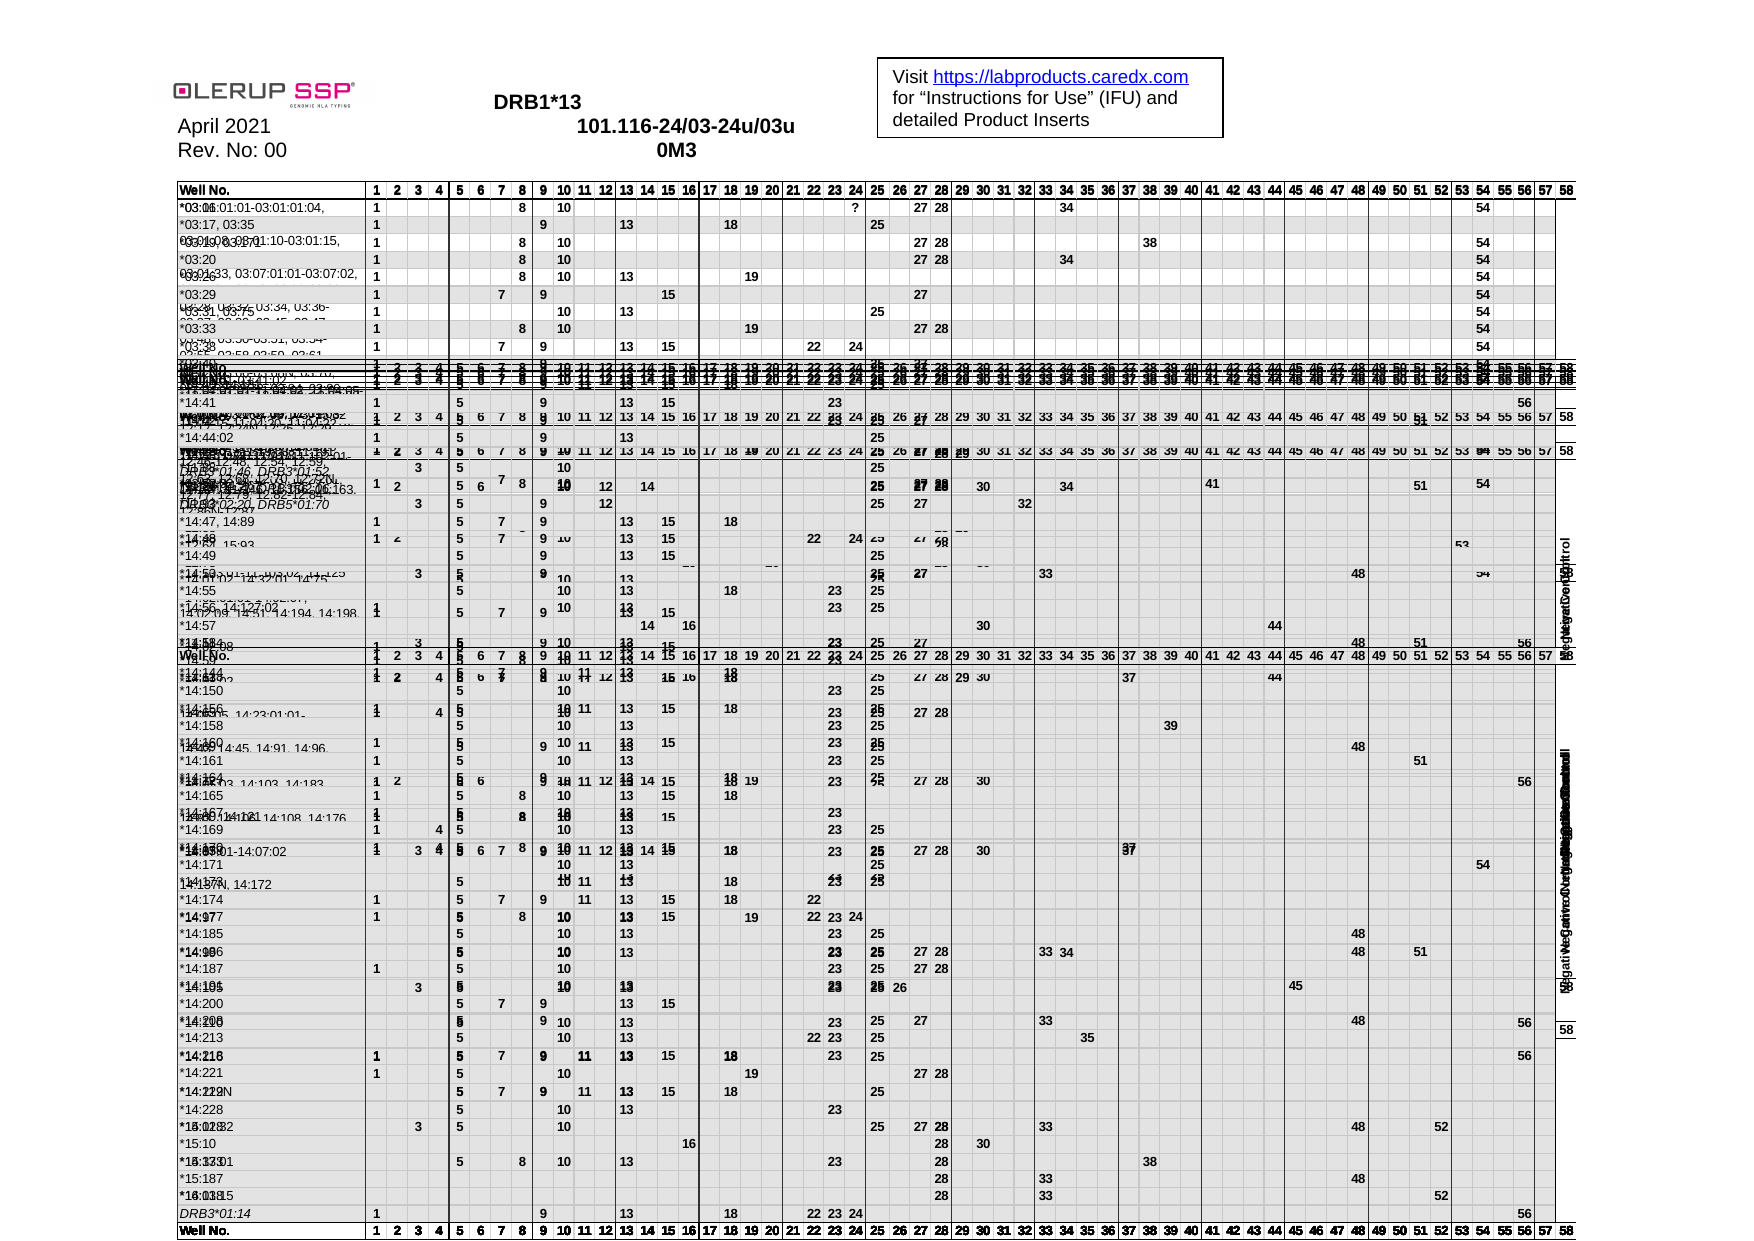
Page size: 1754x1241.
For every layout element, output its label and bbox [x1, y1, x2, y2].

picture [150, 78, 378, 110]
